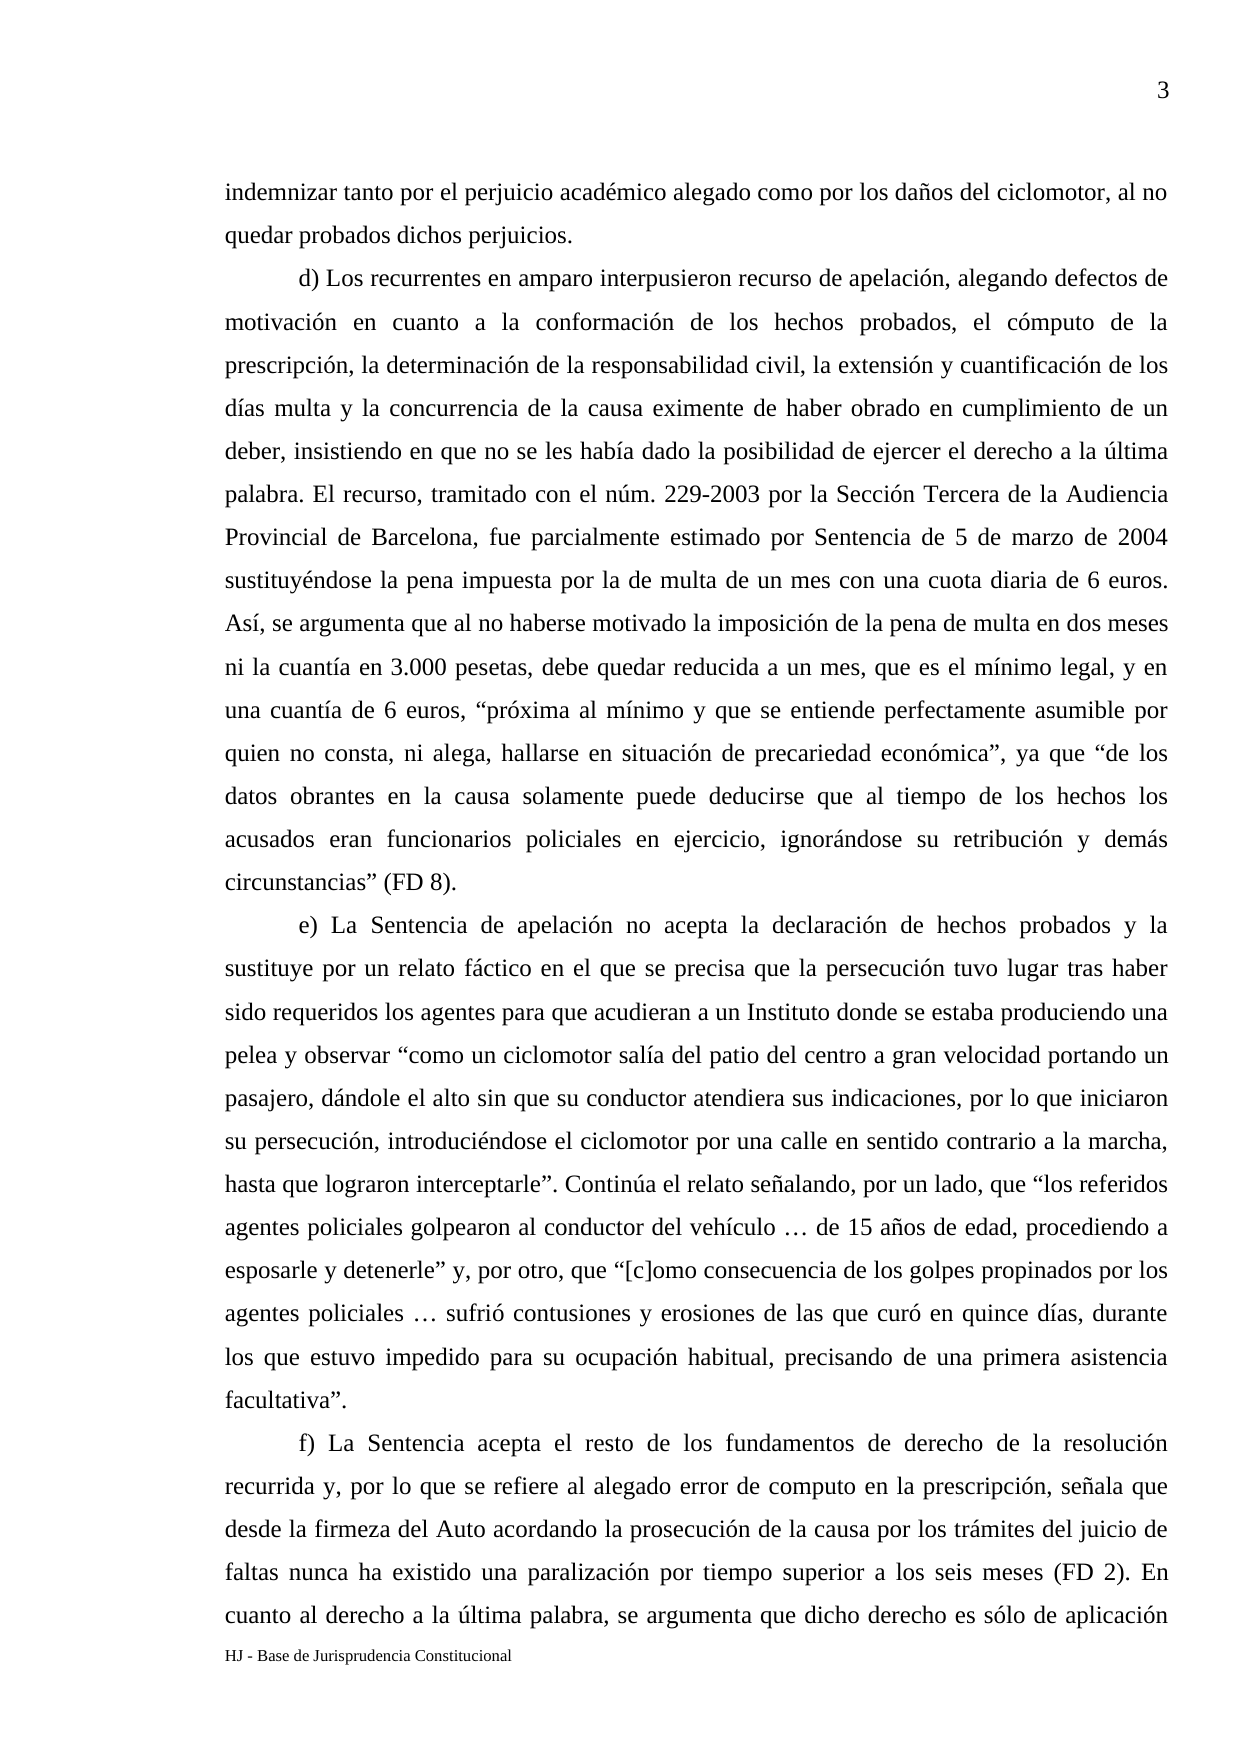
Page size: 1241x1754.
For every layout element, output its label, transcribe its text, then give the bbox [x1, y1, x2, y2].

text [224, 1428, 1169, 1629]
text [224, 177, 1169, 249]
text e) La Sentencia de apelación no acepta la declaración de hechos probados y la sustituye por un relato fáctico en el que se precisa que la persecución tuvo lugar tras haber sido requeridos los agentes para que acudieran a un Instituto donde se estaba produciendo una pelea y observar “como un ciclomotor salía del patio del centro a gran velocidad portando un pasajero, dándole el alto sin que su conductor atendiera sus indicaciones, por lo que iniciaron su persecución, introduciéndose el ciclomotor por una calle en sentido contrario a la marcha, hasta que lograron interceptarle”. Continúa el relato señalando, por un lado, que “los referidos agentes policiales golpearon al conductor del vehículo … de 15 años de edad, procediendo a esposarle y detenerle” y, por otro, que “[c]omo consecuencia de los golpes propinados por los agentes policiales … sufrió contusiones y erosiones de las que curó en quince días, durante los que estuvo impedido para su ocupación habitual, precisando de una primera asistencia facultativa”. [224, 910, 1169, 1413]
text d) Los recurrentes en amparo interpusieron recurso de apelación, alegando defectos de motivación en cuanto a la conformación de los hechos probados, el cómputo de la prescripción, la determinación de la responsabilidad civil, la extensión y cuantificación de los días multa y la concurrencia de la causa eximente de haber obrado en cumplimiento de un deber, insistiendo en que no se les había dado la posibilidad de ejercer el derecho a la última palabra. El recurso, tramitado con el núm. 229-2003 por la Sección Tercera de la Audiencia Provincial de Barcelona, fue parcialmente estimado por Sentencia de 5 de marzo de 2004 sustituyéndose la pena impuesta por la de multa de un mes con una cuota diaria de 6 euros. Así, se argumenta que al no haberse motivado la imposición de la pena de multa en dos meses ni la cuantía en 3.000 pesetas, debe quedar reducida a un mes, que es el mínimo legal, y en una cuantía de 6 euros, “próxima al mínimo y que se entiende perfectamente asumible por quien no consta, ni alega, hallarse en situación de precariedad económica”, ya que “de los datos obrantes en la causa solamente puede deducirse que al tiempo de los hechos los acusados eran funcionarios policiales en ejercicio, ignorándose su retribución y demás circunstancias” (FD 8). [224, 263, 1169, 896]
